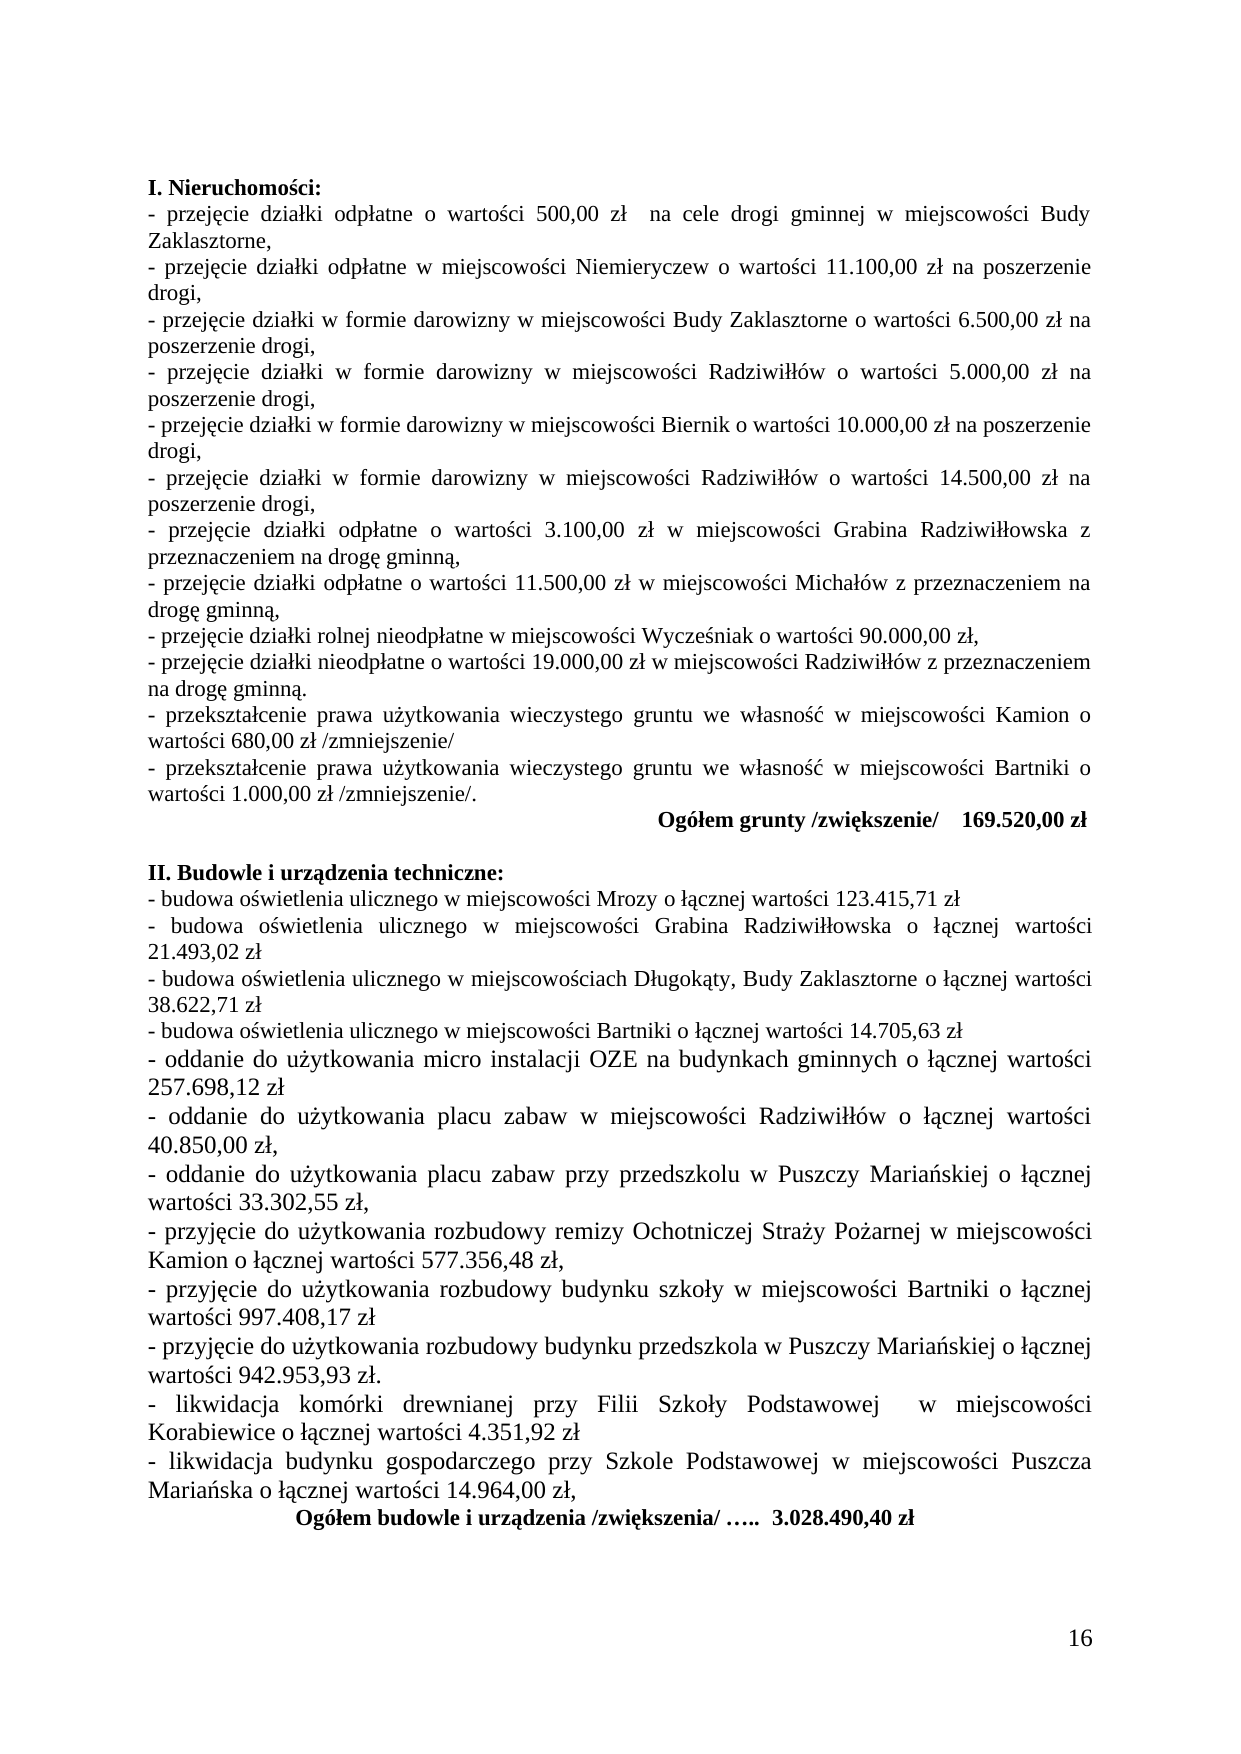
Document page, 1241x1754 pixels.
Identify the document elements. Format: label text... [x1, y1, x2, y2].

text - przejęcie działki odpłatne o wartości 11.500,00 zł w miejscowości Michałów z przeznaczeniem na drogę gminną, [148, 569, 1093, 622]
text - likwidacja komórki drewnianej przy Filii Szkoły Podstawowej w miejscowości Korabiewice o łącznej wartości 4.351,92 zł [148, 1389, 1093, 1446]
text - przyjęcie do użytkowania rozbudowy budynku przedszkola w Puszczy Mariańskiej o łącznej wartości 942.953,93 zł. [148, 1331, 1093, 1389]
text - oddanie do użytkowania micro instalacji OZE na budynkach gminnych o łącznej wartości 257.698,12 zł [148, 1044, 1093, 1101]
text - przekształcenie prawa użytkowania wieczystego gruntu we własność w miejscowości Bartniki o wartości 1.000,00 zł /zmniejszenie/. [148, 754, 1093, 806]
text - przejęcie działki odpłatne o wartości 500,00 zł na cele drogi gminnej w miejscowości Budy Zaklasztorne, [148, 200, 1093, 253]
text - przyjęcie do użytkowania rozbudowy budynku szkoły w miejscowości Bartniki o łącznej wartości 997.408,17 zł [148, 1274, 1093, 1331]
text - oddanie do użytkowania placu zabaw w miejscowości Radziwiłłów o łącznej wartości 40.850,00 zł, [148, 1101, 1093, 1159]
text - przejęcie działki w formie darowizny w miejscowości Radziwiłłów o wartości 5.000,00 zł na poszerzenie drogi, [148, 358, 1093, 411]
text - przejęcie działki w formie darowizny w miejscowości Biernik o wartości 10.000,00 zł na poszerzenie drogi, [148, 411, 1093, 464]
text - przejęcie działki w formie darowizny w miejscowości Radziwiłłów o wartości 14.500,00 zł na poszerzenie drogi, [148, 464, 1093, 517]
text - przejęcie działki odpłatne w miejscowości Niemieryczew o wartości 11.100,00 zł na poszerzenie drogi, [148, 253, 1093, 306]
text - przejęcie działki rolnej nieodpłatne w miejscowości Wycześniak o wartości 90.000,00 zł, [148, 622, 1093, 648]
subtitle - budowa oświetlenia ulicznego w miejscowości Mrozy o łącznej wartości 123.415,71 zł [148, 886, 1093, 912]
subtitle - budowa oświetlenia ulicznego w miejscowości Grabina Radziwiłłowska o łącznej wartości 21.493,02 zł [148, 912, 1093, 964]
text - przyjęcie do użytkowania rozbudowy remizy Ochotniczej Straży Pożarnej w miejscowości Kamion o łącznej wartości 577.356,48 zł, [148, 1216, 1093, 1274]
text II. Budowle i urządzenia techniczne: [148, 859, 1093, 886]
text Ogółem budowle i urządzenia /zwiększenia/ ….. 3.028.490,40 zł [148, 1504, 1093, 1530]
text - przejęcie działki odpłatne o wartości 3.100,00 zł w miejscowości Grabina Radziwiłłowska z przeznaczeniem na drogę gminną, [148, 517, 1093, 569]
subtitle - budowa oświetlenia ulicznego w miejscowości Bartniki o łącznej wartości 14.705,63 zł [148, 1017, 1093, 1044]
subtitle - budowa oświetlenia ulicznego w miejscowościach Długokąty, Budy Zaklasztorne o łącznej wartości 38.622,71 zł [148, 964, 1093, 1017]
text I. Nieruchomości: [148, 174, 1093, 200]
text Ogółem grunty /zwiększenie/ 169.520,00 zł [148, 806, 1093, 833]
text - likwidacja budynku gospodarczego przy Szkole Podstawowej w miejscowości Puszcza Mariańska o łącznej wartości 14.964,00 zł, [148, 1446, 1093, 1504]
text - przekształcenie prawa użytkowania wieczystego gruntu we własność w miejscowości Kamion o wartości 680,00 zł /zmniejszenie/ [148, 701, 1093, 754]
text - oddanie do użytkowania placu zabaw przy przedszkolu w Puszczy Mariańskiej o łącznej wartości 33.302,55 zł, [148, 1159, 1093, 1216]
text - przejęcie działki w formie darowizny w miejscowości Budy Zaklasztorne o wartości 6.500,00 zł na poszerzenie drogi, [148, 306, 1093, 358]
text - przejęcie działki nieodpłatne o wartości 19.000,00 zł w miejscowości Radziwiłłów z przeznaczeniem na drogę gminną. [148, 648, 1093, 701]
